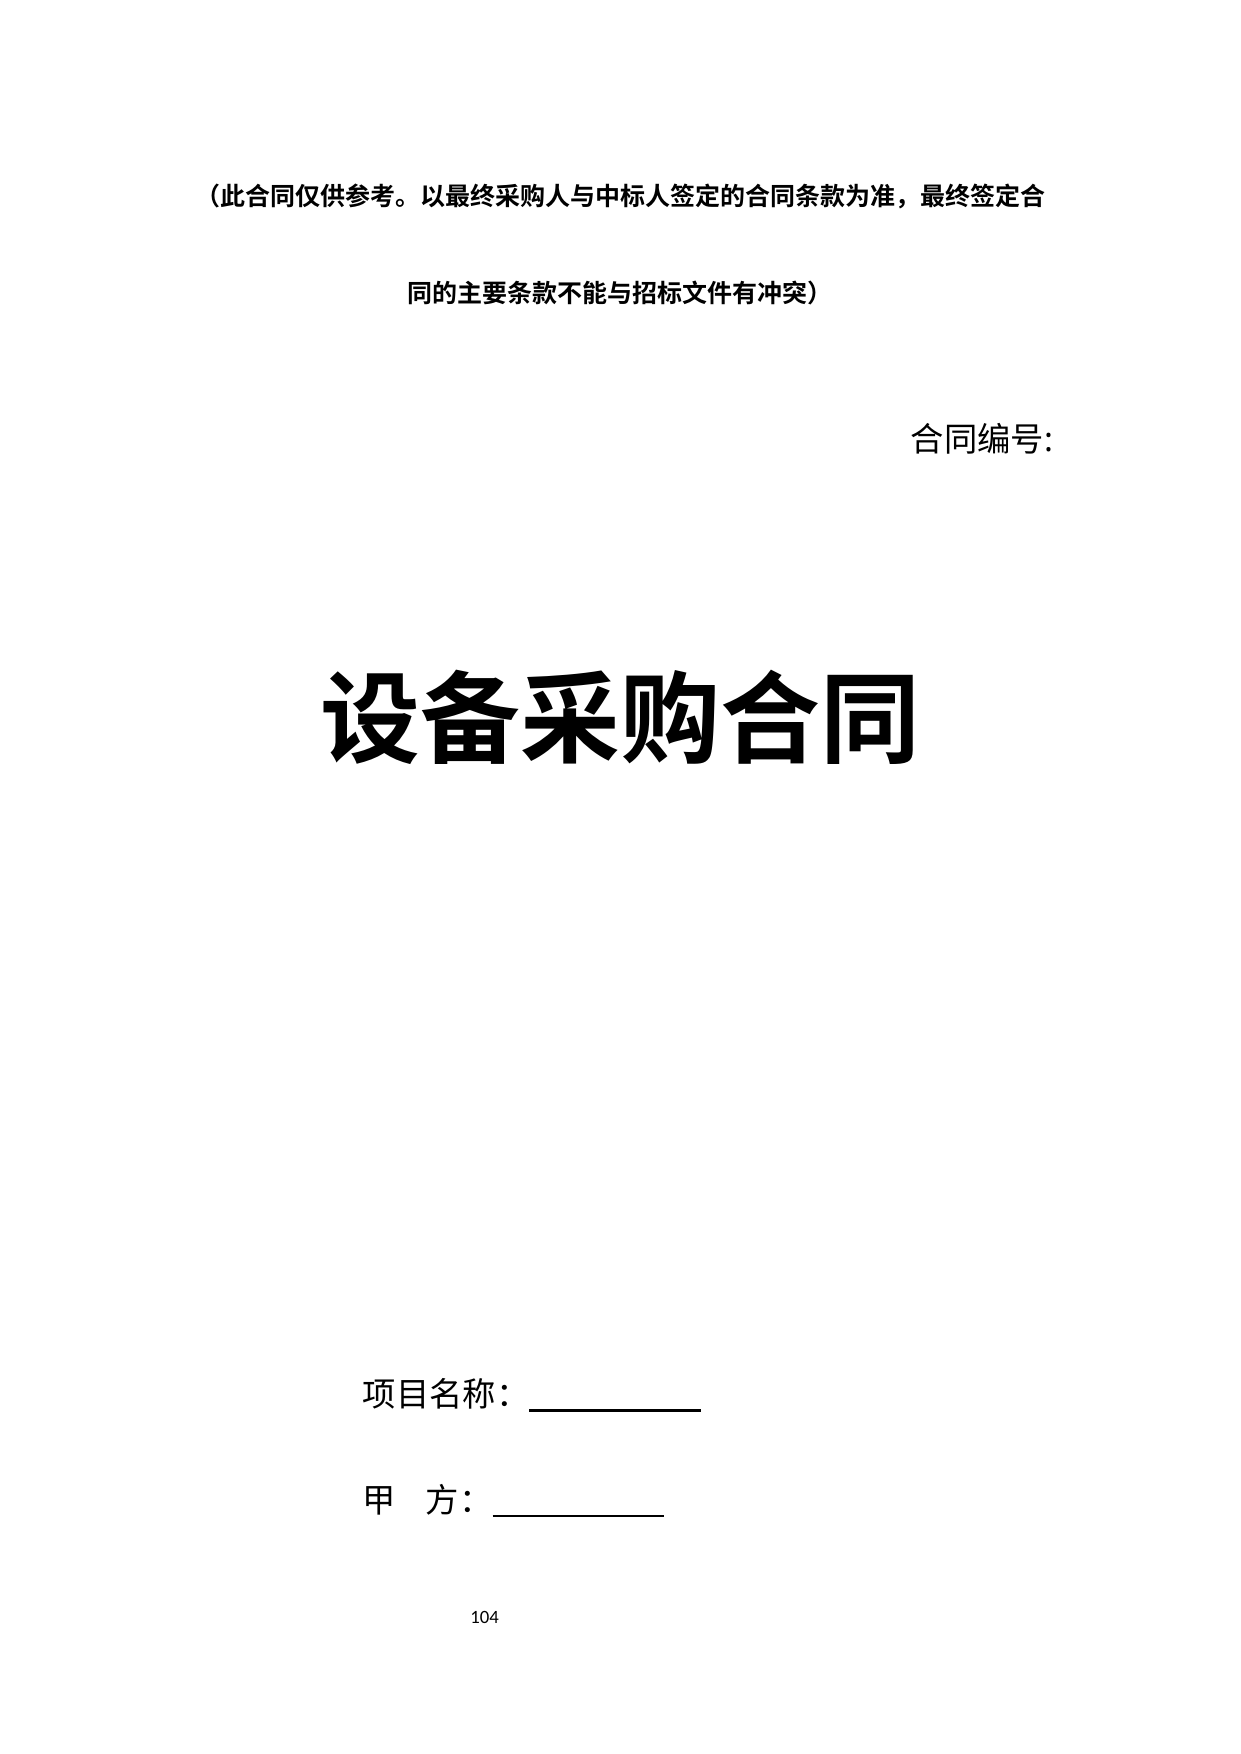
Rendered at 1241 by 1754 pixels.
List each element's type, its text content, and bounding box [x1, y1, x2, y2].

text 项目名称： [362, 1360, 1053, 1425]
text 甲 方： [362, 1465, 1053, 1530]
text （此合同仅供参考。以最终采购人与中标人签定的合同条款为准，最终签定合同的主要条款不能与招标文件有冲突） [187, 162, 1053, 324]
text 合同编号: [187, 404, 1053, 469]
text 设备采购合同 [187, 631, 1053, 793]
